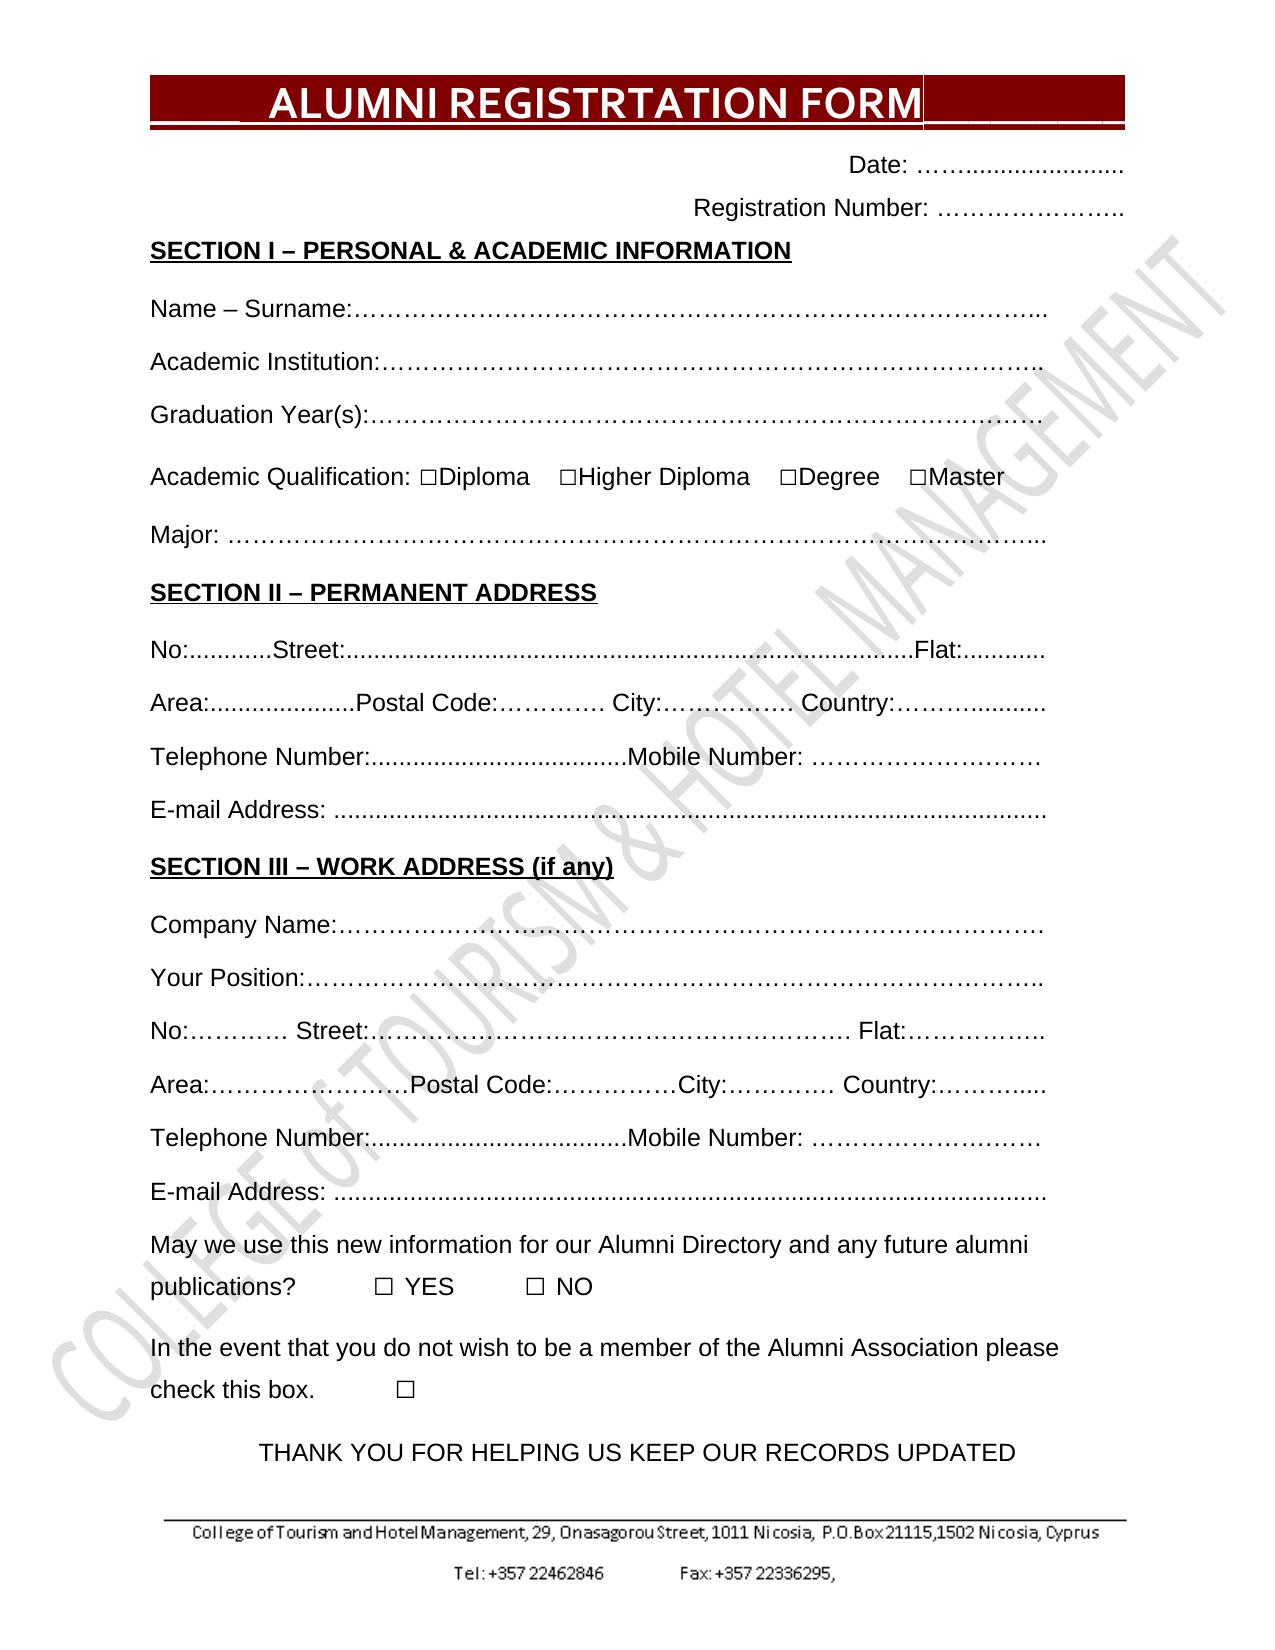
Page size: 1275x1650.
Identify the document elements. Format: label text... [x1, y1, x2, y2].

text E-mail Address: ....................................................................................................... [150, 795, 1125, 824]
text SECTION II – PERMANENT ADDRESS [150, 578, 1125, 606]
text THANK YOU FOR HELPING US KEEP OUR RECORDS UPDATED [150, 1438, 1125, 1467]
text Major: ……………………………………………………………………………………... [150, 520, 1125, 549]
text Your Position:…………………………………………………………………………….. [150, 963, 1125, 992]
text Company Name:…………………………………………………………………………. [150, 910, 1125, 939]
text Date: ……....................... [150, 150, 1125, 179]
text Νο:............Street:..................................................................................Flat:............ [150, 635, 1125, 664]
text May we use this new information for our Alumni Directory and any future alumni publications? □ YES □ NO [150, 1230, 1125, 1304]
text Νο:………… Street:…………………………………………………. Flat:…………….. [150, 1016, 1125, 1045]
text SECTION I – PERSONAL & ACADEMIC INFORMATION [150, 236, 1125, 265]
text Area:……………………Postal Code:……………City:…………. Country:………..... [150, 1069, 1125, 1098]
text Graduation Year(s):……………………………………………………………………… [150, 400, 1125, 429]
text Telephone Number:.....................................Mobile Number: ………………….…… [150, 742, 1125, 770]
text In the event that you do not wish to be a member of the Alumni Association please check this box. □ [150, 1333, 1125, 1408]
text Area:.....................Postal Code:…………. City:……………. Country:………........... [150, 688, 1125, 717]
text SECTION III – WORK ADDRESS (if any) [150, 852, 1125, 881]
text Registration Number: ………………….. [150, 193, 1125, 222]
text Academic Institution:…………………………………………………………………….. [150, 347, 1125, 376]
text Telephone Number:.....................................Mobile Number: ………………….…… [150, 1123, 1125, 1152]
text E-mail Address: ....................................................................................................... [150, 1177, 1125, 1205]
text Academic Qualification: □Diploma □Higher Diploma □Degree □Master [150, 453, 1125, 494]
text Name – Surname:………………………………………………………………………... [150, 294, 1125, 322]
picture [150, 1512, 1138, 1605]
